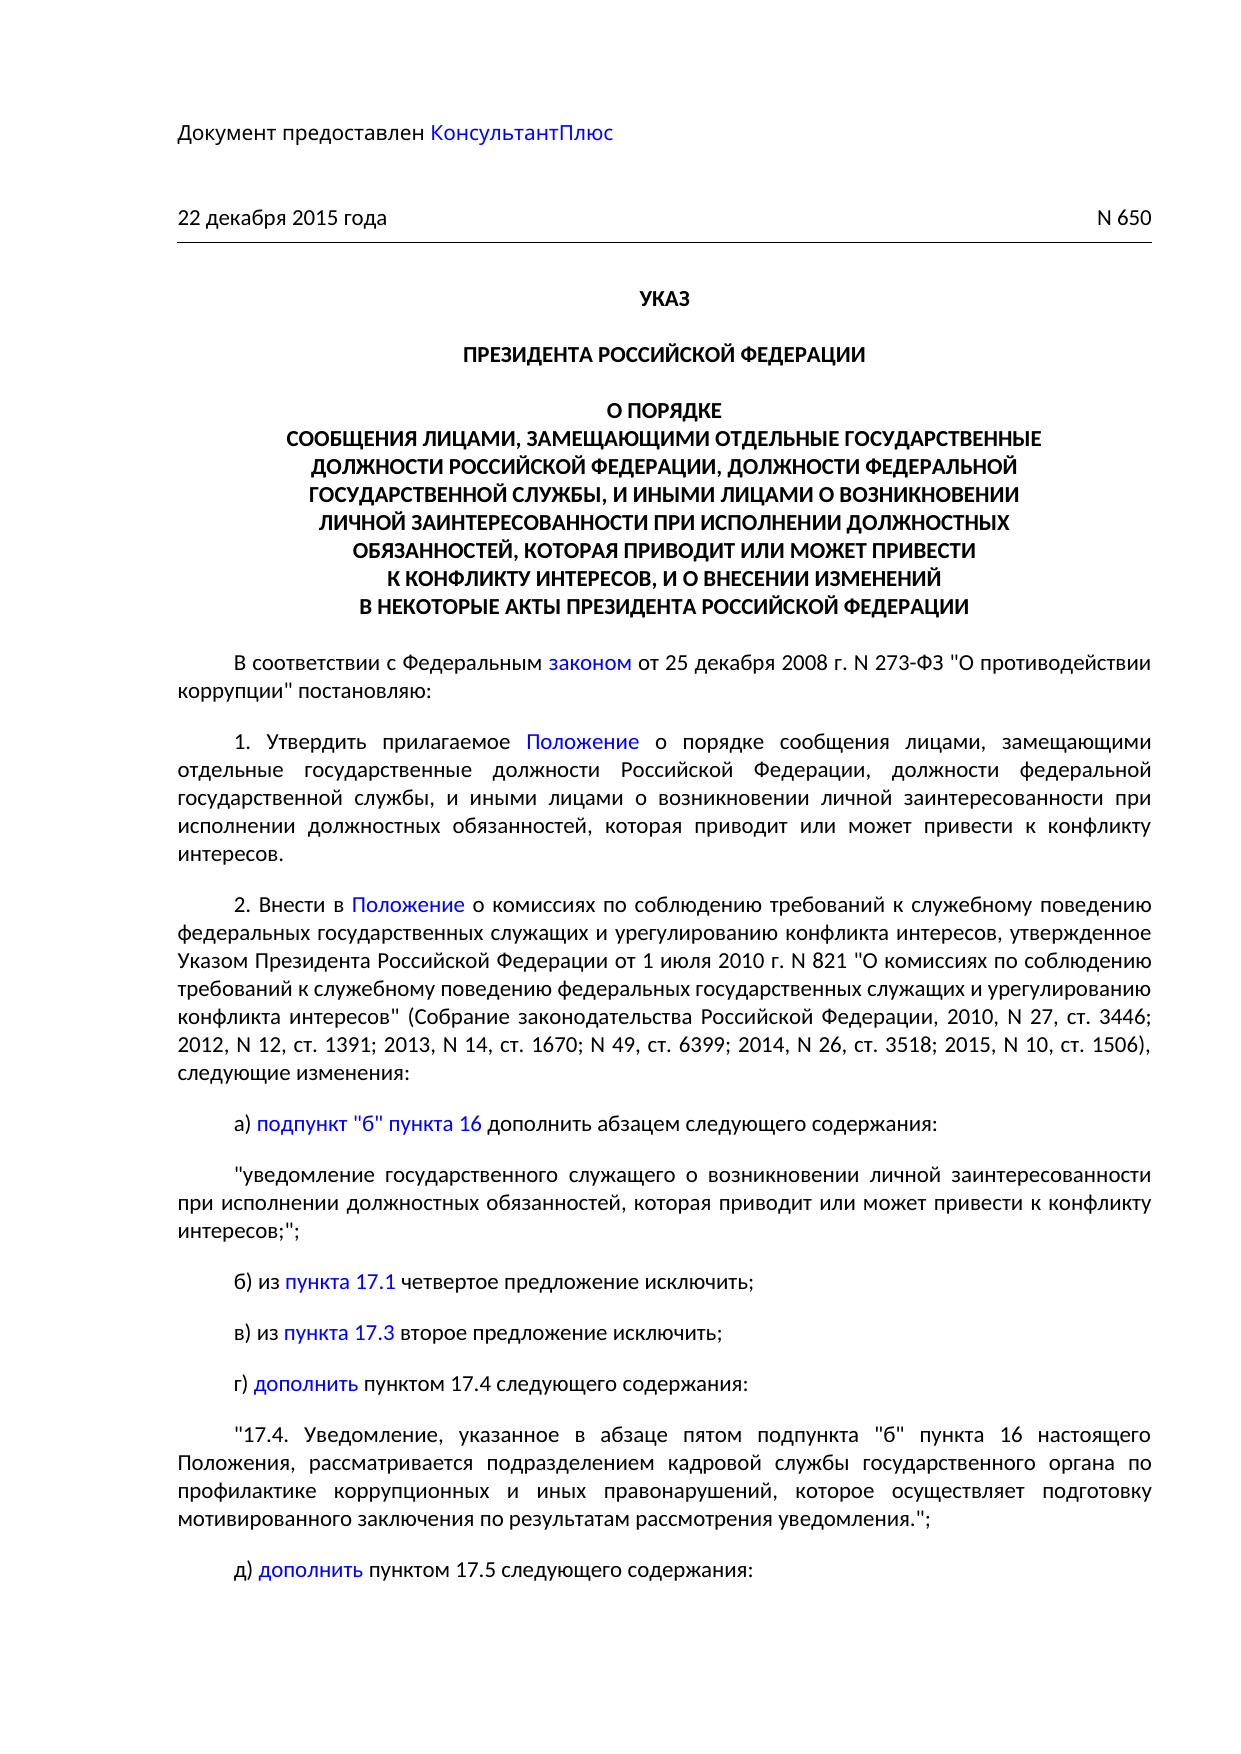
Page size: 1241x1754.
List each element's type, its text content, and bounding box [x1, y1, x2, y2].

title О ПОРЯДКЕ [177, 396, 1152, 424]
title ДОЛЖНОСТИ РОССИЙСКОЙ ФЕДЕРАЦИИ, ДОЛЖНОСТИ ФЕДЕРАЛЬНОЙ [177, 452, 1152, 480]
text а) подпункт "б" пункта 16 дополнить абзацем следующего содержания: [177, 1109, 1152, 1137]
title СООБЩЕНИЯ ЛИЦАМИ, ЗАМЕЩАЮЩИМИ ОТДЕЛЬНЫЕ ГОСУДАРСТВЕННЫЕ [177, 424, 1152, 452]
title Документ предоставлен КонсультантПлюс [177, 118, 1152, 175]
text б) из пункта 17.1 четвертое предложение исключить; [177, 1267, 1152, 1295]
title ЛИЧНОЙ ЗАИНТЕРЕСОВАННОСТИ ПРИ ИСПОЛНЕНИИ ДОЛЖНОСТНЫХ [177, 508, 1152, 536]
title УКАЗ [177, 284, 1152, 312]
text 1. Утвердить прилагаемое Положение о порядке сообщения лицами, замещающими отдельные государственные должности Российской Федерации, должности федеральной государственной службы, и иными лицами о возникновении личной заинтересованности при исполнении должностных обязанностей, которая приводит или может привести к конфликту интересов. [177, 727, 1152, 867]
text г) дополнить пунктом 17.4 следующего содержания: [177, 1369, 1152, 1397]
title К КОНФЛИКТУ ИНТЕРЕСОВ, И О ВНЕСЕНИИ ИЗМЕНЕНИЙ [177, 564, 1152, 592]
text д) дополнить пунктом 17.5 следующего содержания: [177, 1555, 1152, 1583]
text "17.4. Уведомление, указанное в абзаце пятом подпункта "б" пункта 16 настоящего Положения, рассматривается подразделением кадровой службы государственного органа по профилактике коррупционных и иных правонарушений, которое осуществляет подготовку мотивированного заключения по результатам рассмотрения уведомления."; [177, 1420, 1152, 1532]
title ОБЯЗАННОСТЕЙ, КОТОРАЯ ПРИВОДИТ ИЛИ МОЖЕТ ПРИВЕСТИ [177, 536, 1152, 564]
text в) из пункта 17.3 второе предложение исключить; [177, 1318, 1152, 1346]
table_header N 650 [664, 203, 1152, 231]
title ГОСУДАРСТВЕННОЙ СЛУЖБЫ, И ИНЫМИ ЛИЦАМИ О ВОЗНИКНОВЕНИИ [177, 480, 1152, 508]
text 2. Внести в Положение о комиссиях по соблюдению требований к служебному поведению федеральных государственных служащих и урегулированию конфликта интересов, утвержденное Указом Президента Российской Федерации от 1 июля 2010 г. N 821 "О комиссиях по соблюдению требований к служебному поведению федеральных государственных служащих и урегулированию конфликта интересов" (Собрание законодательства Российской Федерации, 2010, N 27, ст. 3446; 2012, N 12, ст. 1391; 2013, N 14, ст. 1670; N 49, ст. 6399; 2014, N 26, ст. 3518; 2015, N 10, ст. 1506), следующие изменения: [177, 890, 1152, 1086]
title В НЕКОТОРЫЕ АКТЫ ПРЕЗИДЕНТА РОССИЙСКОЙ ФЕДЕРАЦИИ [177, 592, 1152, 620]
title ПРЕЗИДЕНТА РОССИЙСКОЙ ФЕДЕРАЦИИ [177, 340, 1152, 368]
text "уведомление государственного служащего о возникновении личной заинтересованности при исполнении должностных обязанностей, которая приводит или может привести к конфликту интересов;"; [177, 1160, 1152, 1244]
table_header 22 декабря 2015 года [177, 203, 664, 231]
text В соответствии с Федеральным законом от 25 декабря 2008 г. N 273-ФЗ "О противодействии коррупции" постановляю: [177, 648, 1152, 704]
